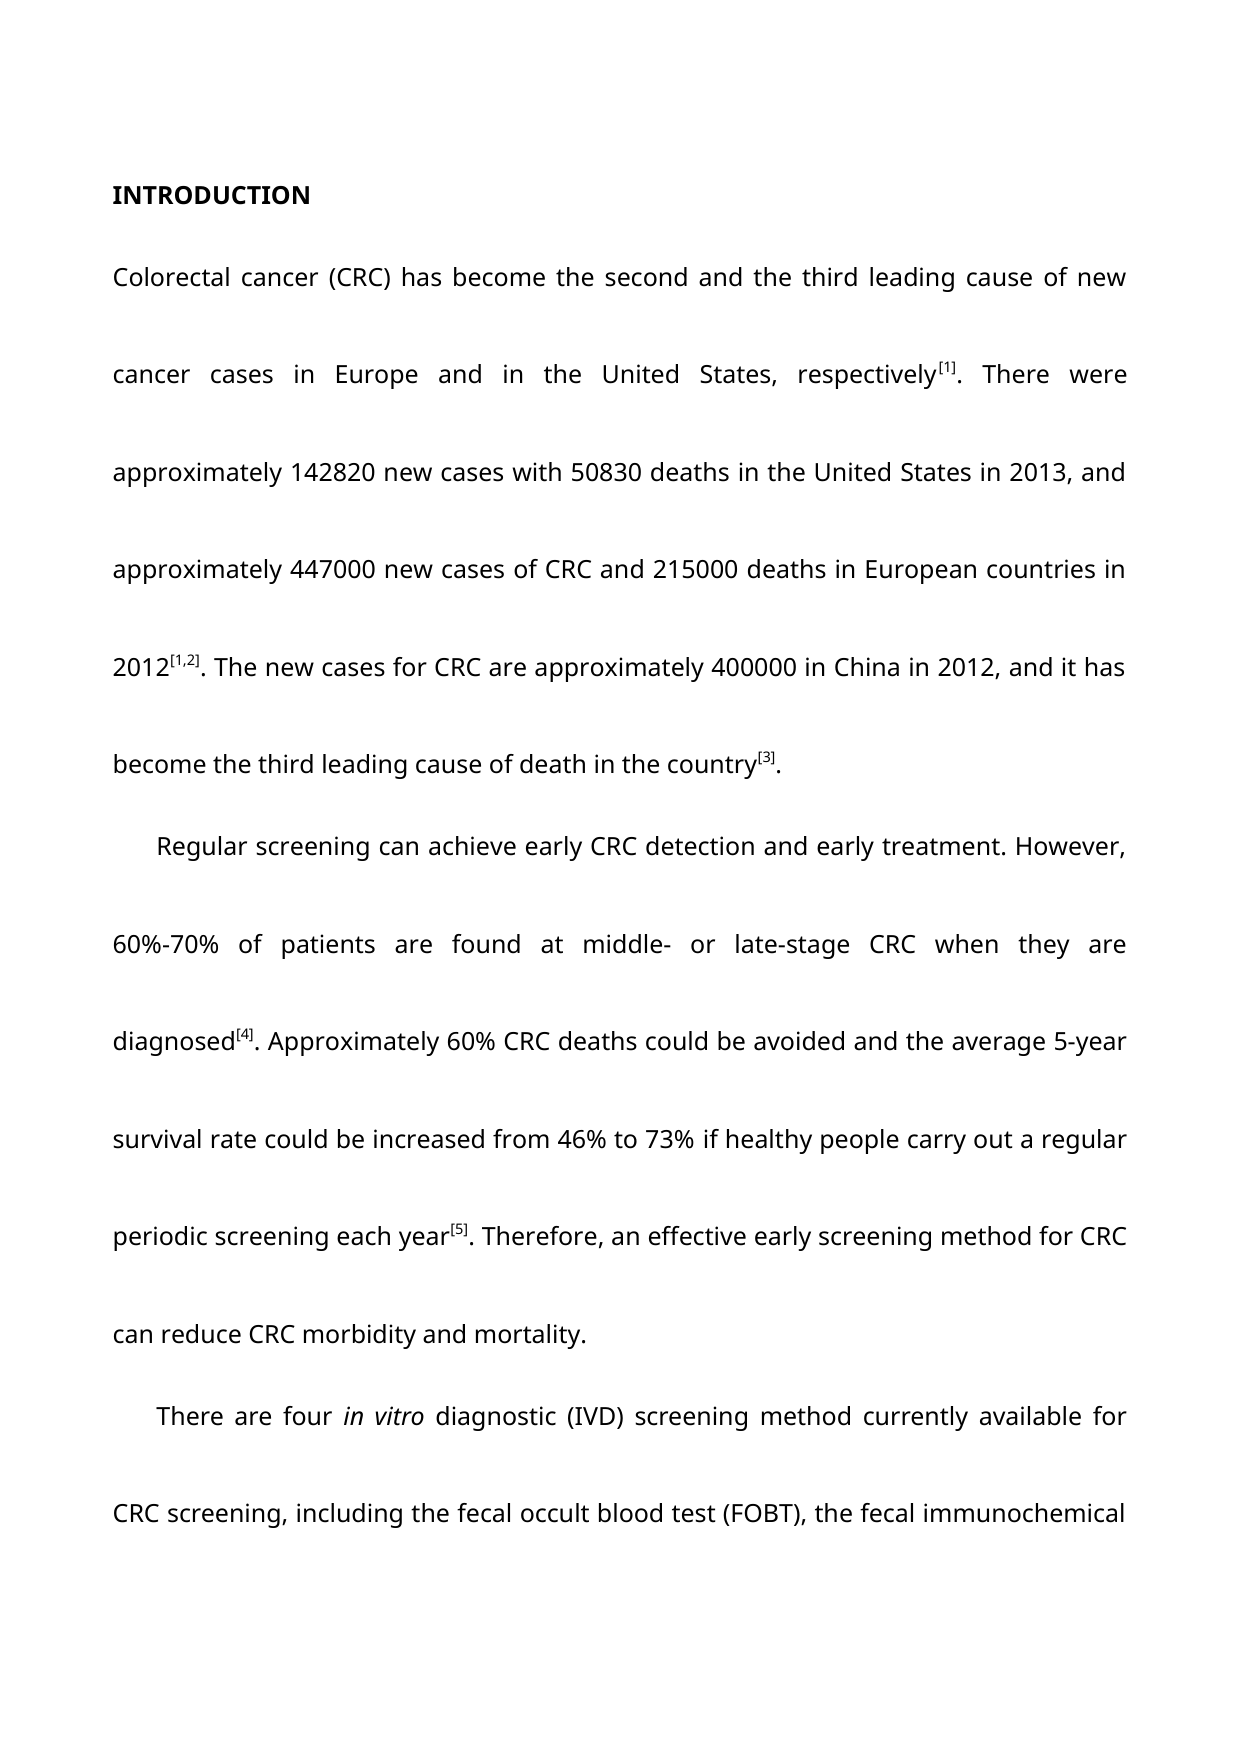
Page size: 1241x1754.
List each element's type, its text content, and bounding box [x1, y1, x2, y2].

text Colorectal cancer (CRC) has become the second and the third leading cause of new cancer cases in Europe and in the United States, respectively[1]. There were approximately 142820 new cases with 50830 deaths in the United States in 2013, and approximately 447000 new cases of CRC and 215000 deaths in European countries in 2012[1,2]. The new cases for CRC are approximately 400000 in China in 2012, and it has become the third leading cause of death in the country[3]. [112, 244, 1128, 796]
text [112, 1383, 1128, 1545]
text INTRODUCTION [112, 162, 1128, 227]
text Regular screening can achieve early CRC detection and early treatment. However, 60%-70% of patients are found at middle- or late-stage CRC when they are diagnosed[4]. Approximately 60% CRC deaths could be avoided and the average 5-year survival rate could be increased from 46% to 73% if healthy people carry out a regular periodic screening each year[5]. Therefore, an effective early screening method for CRC can reduce CRC morbidity and mortality. [112, 813, 1128, 1366]
